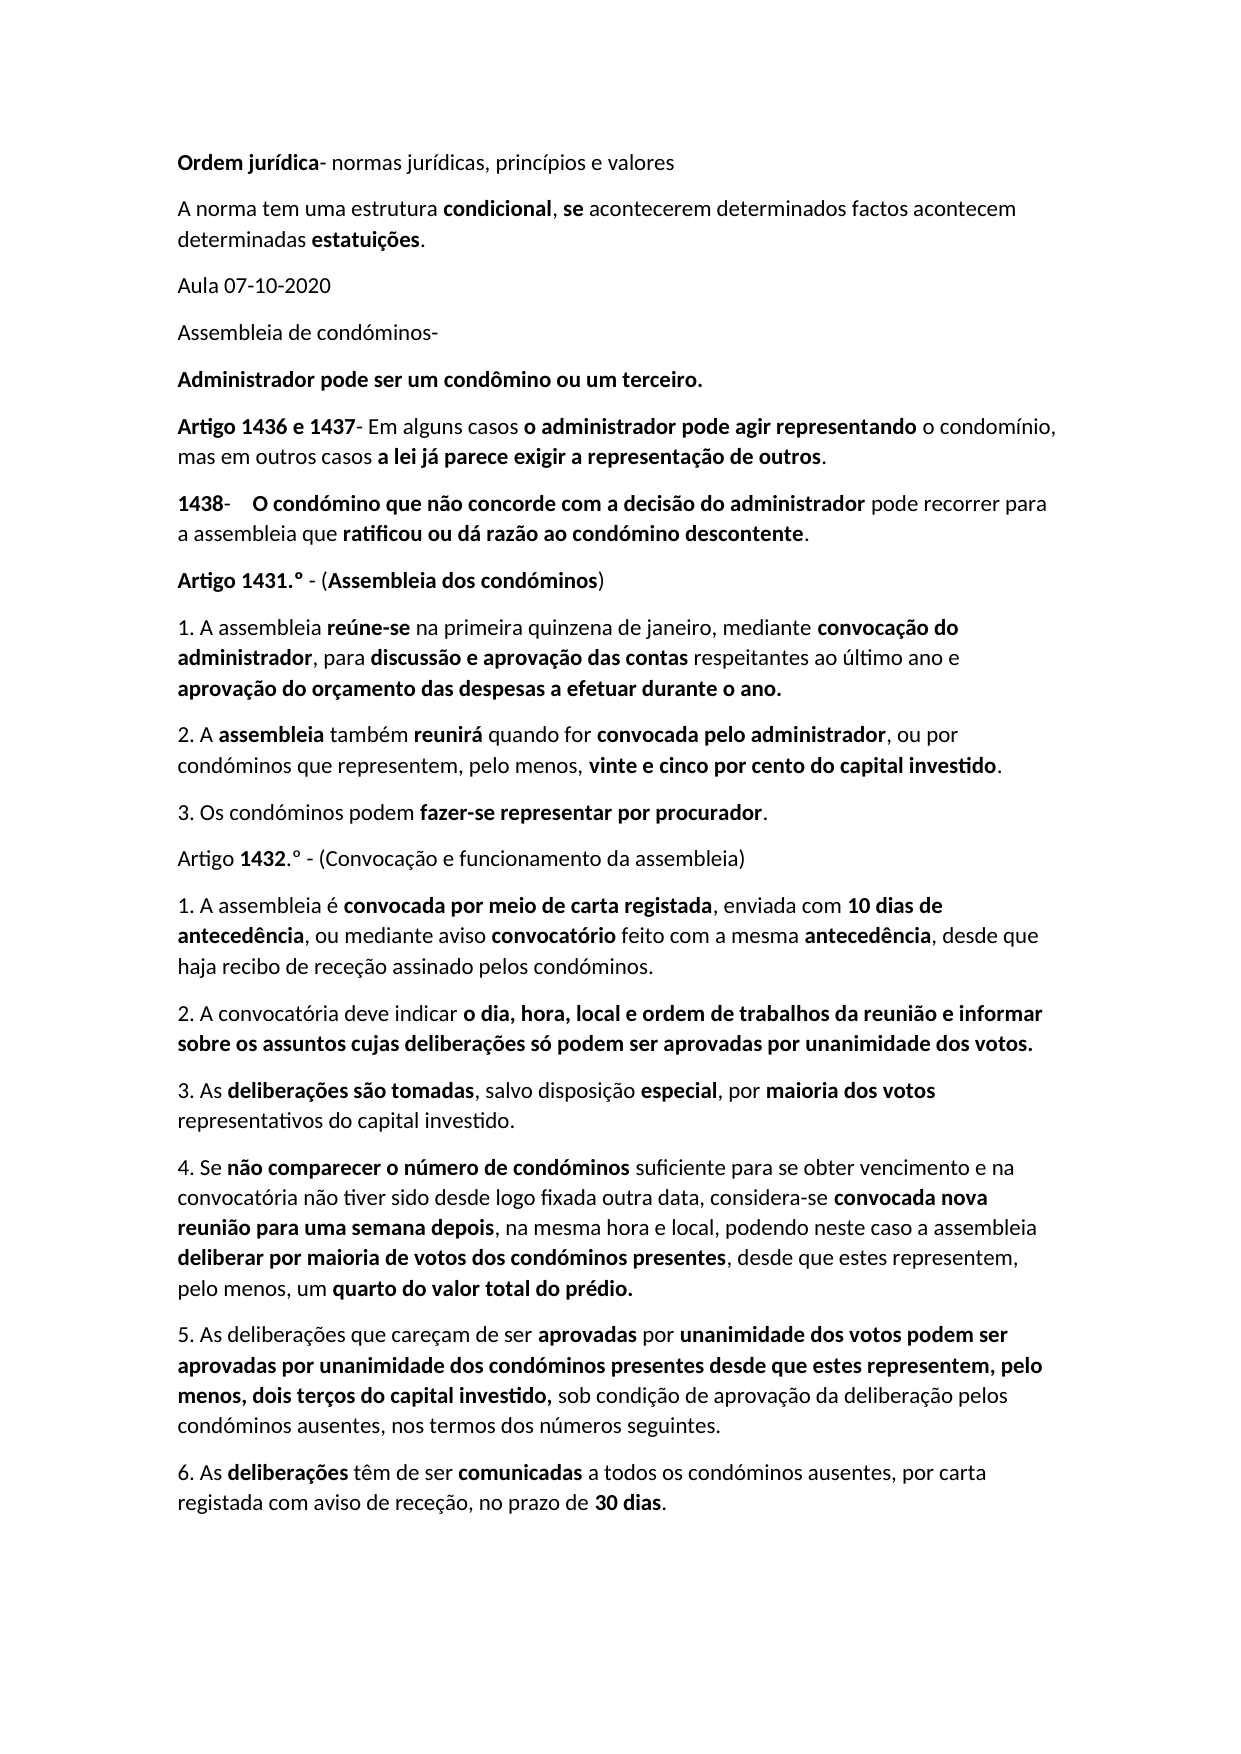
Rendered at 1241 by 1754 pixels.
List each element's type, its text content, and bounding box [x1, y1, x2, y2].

text Artigo 1432.º - (Convocação e funcionamento da assembleia) [177, 844, 1063, 872]
text 1. A assembleia é convocada por meio de carta registada, enviada com 10 dias de antecedência, ou mediante aviso convocatório feito com a mesma antecedência, desde que haja recibo de receção assinado pelos condóminos. [177, 891, 1063, 980]
text 3. Os condóminos podem fazer-se representar por procurador. [177, 798, 1063, 826]
text 3. As deliberações são tomadas, salvo disposição especial, por maioria dos votos representativos do capital investido. [177, 1076, 1063, 1134]
text 2. A assembleia também reunirá quando for convocada pelo administrador, ou por condóminos que representem, pelo menos, vinte e cinco por cento do capital investido. [177, 721, 1063, 779]
text 4. Se não comparecer o número de condóminos suficiente para se obter vencimento e na convocatória não tiver sido desde logo fixada outra data, considera-se convocada nova reunião para uma semana depois, na mesma hora e local, podendo neste caso a assembleia deliberar por maioria de votos dos condóminos presentes, desde que estes representem, pelo menos, um quarto do valor total do prédio. [177, 1153, 1063, 1302]
text 2. A convocatória deve indicar o dia, hora, local e ordem de trabalhos da reunião e informar sobre os assuntos cujas deliberações só podem ser aprovadas por unanimidade dos votos. [177, 999, 1063, 1057]
text Administrador pode ser um condômino ou um terceiro. [177, 365, 1063, 393]
text A norma tem uma estrutura condicional, se acontecerem determinados factos acontecem determinadas estatuições. [177, 194, 1063, 253]
text Aula 07-10-2020 [177, 272, 1063, 299]
text 5. As deliberações que careçam de ser aprovadas por unanimidade dos votos podem ser aprovadas por unanimidade dos condóminos presentes desde que estes representem, pelo menos, dois terços do capital investido, sob condição de aprovação da deliberação pelos condóminos ausentes, nos termos dos números seguintes. [177, 1321, 1063, 1439]
text Ordem jurídica- normas jurídicas, princípios e valores [177, 148, 1063, 176]
text Artigo 1431.º - (Assembleia dos condóminos) [177, 566, 1063, 594]
text Artigo 1436 e 1437- Em alguns casos o administrador pode agir representando o condomínio, mas em outros casos a lei já parece exigir a representação de outros. [177, 412, 1063, 470]
text 1. A assembleia reúne-se na primeira quinzena de janeiro, mediante convocação do administrador, para discussão e aprovação das contas respeitantes ao último ano e aprovação do orçamento das despesas a efetuar durante o ano. [177, 613, 1063, 702]
text 1438- O condómino que não concorde com a decisão do administrador pode recorrer para a assembleia que ratificou ou dá razão ao condómino descontente. [177, 489, 1063, 547]
text Assembleia de condóminos- [177, 318, 1063, 346]
text 6. As deliberações têm de ser comunicadas a todos os condóminos ausentes, por carta registada com aviso de receção, no prazo de 30 dias. [177, 1458, 1063, 1516]
